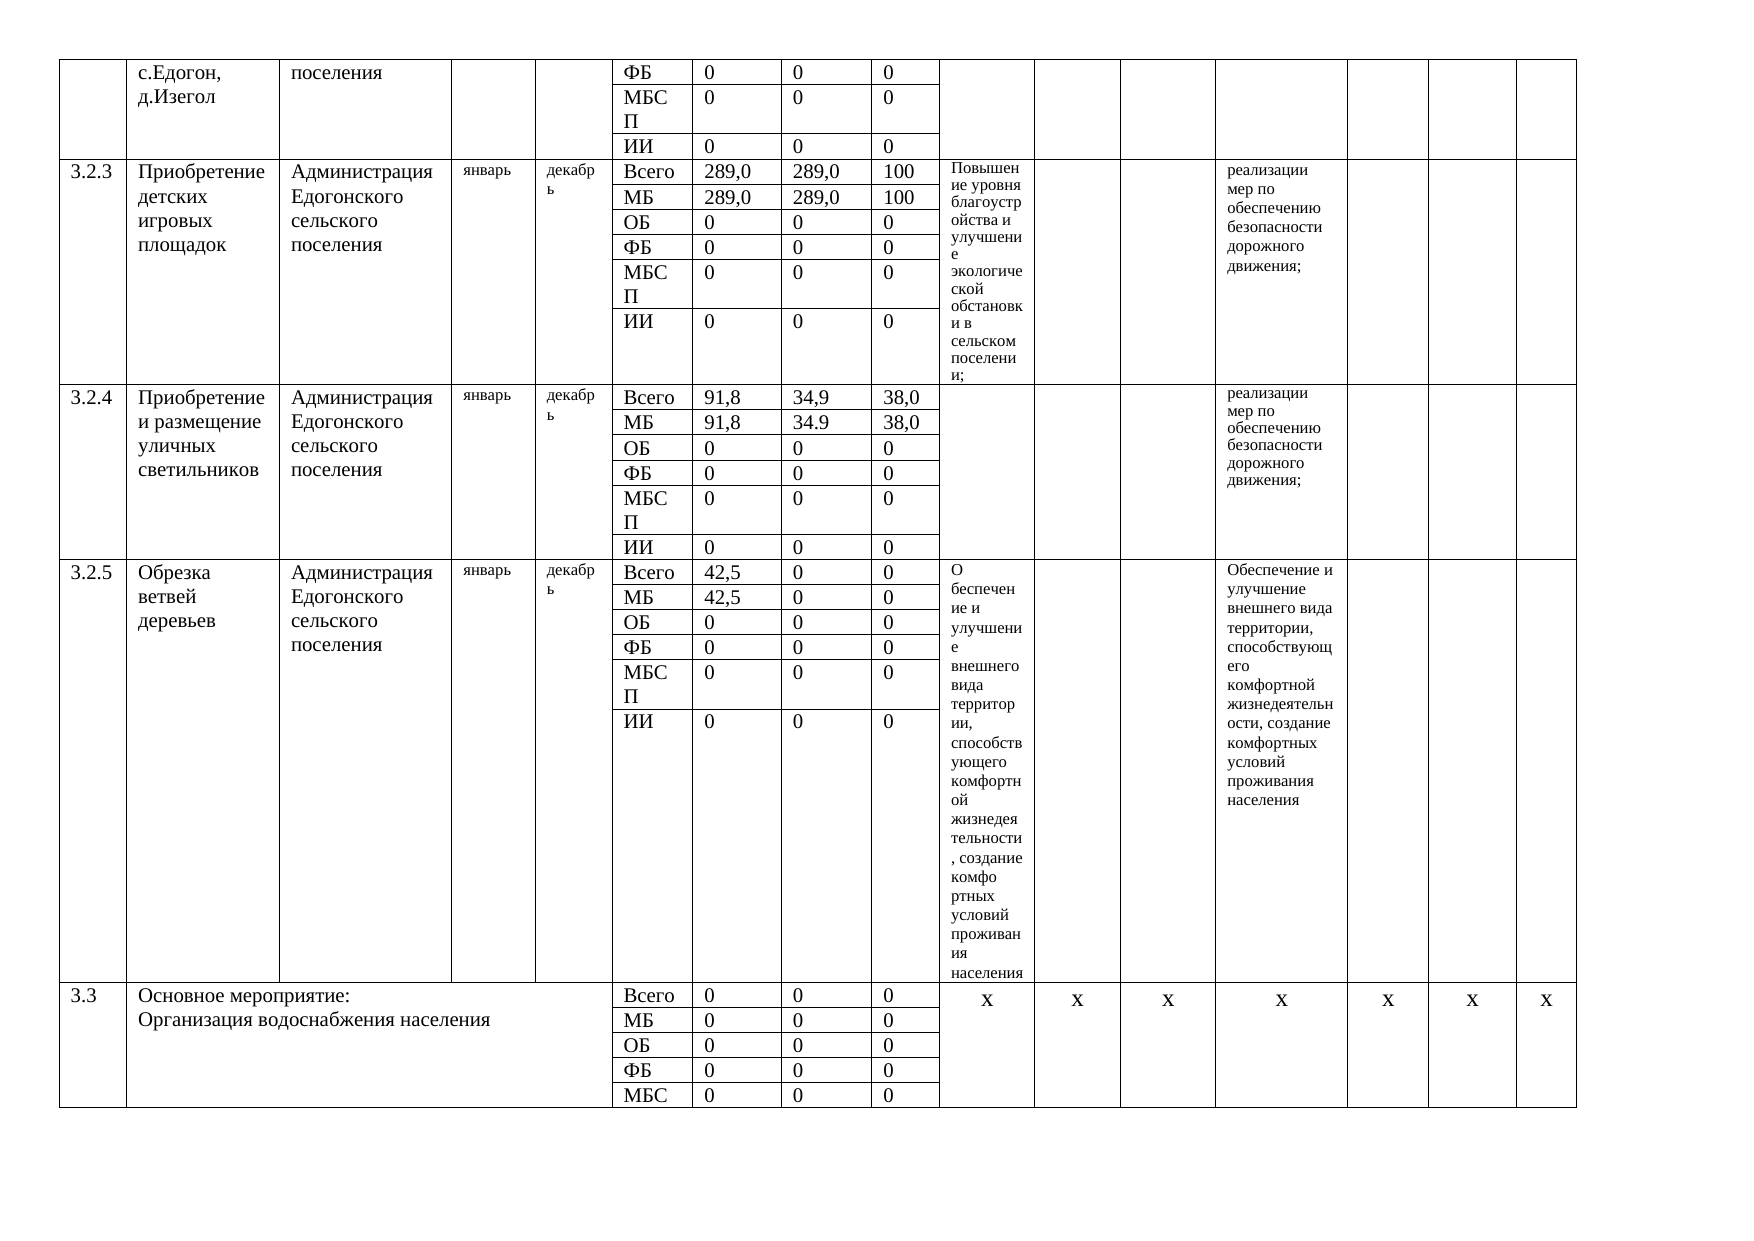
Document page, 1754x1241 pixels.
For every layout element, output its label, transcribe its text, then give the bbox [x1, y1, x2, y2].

table_cell ИИ [613, 309, 692, 384]
table_cell 289,0 [782, 185, 871, 209]
table_cell 0 [782, 461, 871, 484]
table_cell 0 [872, 710, 939, 982]
table_cell 0 [782, 486, 871, 534]
table_cell [1429, 160, 1516, 384]
table_cell 0 [872, 585, 939, 609]
table_cell ИИ [613, 535, 692, 559]
table_cell 3.2.4 [60, 385, 126, 559]
table_cell [1121, 160, 1215, 384]
table_cell Всего [613, 385, 692, 409]
table_cell январь [452, 160, 535, 384]
table_cell [1517, 385, 1576, 559]
table_cell январь [452, 560, 535, 982]
table_cell [1121, 385, 1215, 559]
table_cell декабрь [536, 385, 612, 559]
table_cell 100 [872, 160, 939, 183]
table_cell 0 [872, 435, 939, 459]
table_cell 0 [872, 1008, 939, 1032]
table_cell 3.3 [60, 983, 126, 1107]
table_cell 0 [693, 235, 781, 259]
table_cell 0 [872, 1058, 939, 1082]
table_cell 0 [693, 486, 781, 534]
table_cell Обеспечение и улучшение внешнего вида территории, способствующего комфортной жизнедеятельности, создание комфортных условий проживания населения [940, 560, 1034, 982]
table_cell 0 [872, 260, 939, 308]
table_cell 0 [782, 660, 871, 708]
table_cell 34,9 [782, 385, 871, 409]
table_cell 0 [872, 635, 939, 659]
table_cell 0 [693, 461, 781, 484]
table_cell Приобретение и размещение уличных светильников [127, 385, 279, 559]
table_cell декабрь [536, 160, 612, 384]
table_cell Основное мероприятие: Организация водоснабжения населения [127, 983, 612, 1107]
table_cell 34.9 [782, 410, 871, 434]
table_cell МБ [613, 585, 692, 609]
table_cell Обрезка ветвей деревьев [127, 560, 279, 982]
table_cell ФБ [613, 60, 692, 84]
table_cell Администрация Едогонского сельского поселения [280, 385, 451, 559]
table_cell 0 [693, 260, 781, 308]
table_cell [1035, 560, 1120, 982]
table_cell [280, 160, 451, 384]
table_cell [940, 385, 1034, 559]
table_cell 0 [872, 660, 939, 708]
table_cell 0 [872, 60, 939, 84]
table_cell МБСП [613, 486, 692, 534]
table_cell ОБ [613, 210, 692, 234]
table_cell 0 [782, 585, 871, 609]
table_cell 0 [872, 610, 939, 634]
table_cell 0 [693, 1008, 781, 1032]
table_cell х [940, 983, 1034, 1107]
table_cell 0 [872, 1033, 939, 1057]
table_cell ФБ [613, 1058, 692, 1082]
table_cell [1429, 560, 1516, 982]
table_cell 91,8 [693, 385, 781, 409]
table_cell 3.2.5 [60, 560, 126, 982]
table_cell [1517, 160, 1576, 384]
table_cell 0 [693, 85, 781, 133]
table_cell 0 [782, 560, 871, 584]
table_cell Всего [613, 560, 692, 584]
table_cell 0 [872, 134, 939, 158]
table_cell 0 [872, 535, 939, 559]
table_cell 0 [782, 85, 871, 133]
table_cell МБ [613, 185, 692, 209]
table_cell 0 [872, 461, 939, 484]
table_cell 0 [693, 309, 781, 384]
table_cell 0 [782, 983, 871, 1007]
table_cell 0 [782, 235, 871, 259]
table_cell 0 [693, 635, 781, 659]
table_cell 0 [693, 535, 781, 559]
table_cell ИИ [613, 134, 692, 158]
table_cell 0 [872, 85, 939, 133]
table_cell январь [452, 385, 535, 559]
table_cell МБ [613, 1008, 692, 1032]
table_cell 0 [693, 60, 781, 84]
table_cell 0 [693, 1058, 781, 1082]
table_cell 0 [782, 1008, 871, 1032]
table_cell х [1035, 983, 1120, 1107]
table_cell 0 [872, 210, 939, 234]
table_cell 0 [782, 635, 871, 659]
table_cell 0 [693, 1083, 781, 1107]
table_cell х [1517, 983, 1576, 1107]
table_cell ФБ [613, 461, 692, 484]
table_cell [1517, 560, 1576, 982]
table_cell 0 [693, 134, 781, 158]
table_cell [1035, 385, 1120, 559]
table_cell х [1429, 983, 1516, 1107]
table_cell [1035, 160, 1120, 384]
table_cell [1216, 560, 1347, 982]
table_cell МБСП [613, 260, 692, 308]
table_cell х [1121, 983, 1215, 1107]
table_cell 289,0 [782, 160, 871, 183]
table_cell 0 [872, 1083, 939, 1107]
table_cell ФБ [613, 235, 692, 259]
table_cell 0 [782, 535, 871, 559]
table_cell Администрация Едогонского сельского поселения [280, 560, 451, 982]
table_cell 91,8 [693, 410, 781, 434]
table_cell 38,0 [872, 385, 939, 409]
table_cell 38,0 [872, 410, 939, 434]
table_cell [1348, 160, 1428, 384]
table_cell Всего [613, 160, 692, 183]
table_cell Всего [613, 983, 692, 1007]
table_cell 0 [693, 610, 781, 634]
table_cell 289,0 [693, 185, 781, 209]
table_cell 0 [782, 309, 871, 384]
table_cell 0 [782, 435, 871, 459]
table_cell 0 [782, 210, 871, 234]
table_cell Приобретение детских игровых площадок [127, 160, 279, 384]
table_cell 0 [693, 983, 781, 1007]
table_cell ИИ [613, 710, 692, 982]
table_cell 0 [872, 560, 939, 584]
table_cell ОБ [613, 435, 692, 459]
table_cell 42,5 [693, 560, 781, 584]
table_cell МБ [613, 410, 692, 434]
table_cell МБСП [613, 1083, 692, 1107]
table_cell 0 [782, 710, 871, 982]
table_cell 0 [872, 309, 939, 384]
table_cell 3.2.3 [60, 160, 126, 384]
table_cell 0 [782, 1083, 871, 1107]
table_cell 0 [693, 1033, 781, 1057]
table_cell МБСП [613, 85, 692, 133]
table_cell реализации мер по обеспечению безопасности дорожного движения; [1216, 160, 1347, 384]
table_cell ОБ [613, 610, 692, 634]
table_cell [1348, 385, 1428, 559]
table_cell Повышение уровня благоустройства и улучшение экологической обстановки в сельском поселении; [940, 160, 1034, 384]
table_cell [1348, 560, 1428, 982]
table_cell 42,5 [693, 585, 781, 609]
table_cell 0 [693, 435, 781, 459]
table_cell 0 [693, 710, 781, 982]
table_cell реализации мер по обеспечению безопасности дорожного движения; [1216, 385, 1347, 559]
table_cell ОБ [613, 1033, 692, 1057]
table_cell 0 [693, 660, 781, 708]
table_cell 0 [872, 235, 939, 259]
table_cell х [1348, 983, 1428, 1107]
table_cell 0 [782, 260, 871, 308]
table_cell х [1216, 983, 1347, 1107]
table_cell 0 [782, 610, 871, 634]
table_cell МБСП [613, 660, 692, 708]
table_cell [1429, 385, 1516, 559]
table_cell ФБ [613, 635, 692, 659]
table_cell декабрь [536, 560, 612, 982]
table_cell 0 [872, 486, 939, 534]
table_cell 0 [782, 1058, 871, 1082]
table_cell 100 [872, 185, 939, 209]
table_cell 289,0 [693, 160, 781, 183]
table_cell 0 [693, 210, 781, 234]
table_cell 0 [782, 1033, 871, 1057]
table_cell 0 [872, 983, 939, 1007]
table_cell 0 [782, 60, 871, 84]
table_cell [1121, 560, 1215, 982]
table_cell 0 [782, 134, 871, 158]
